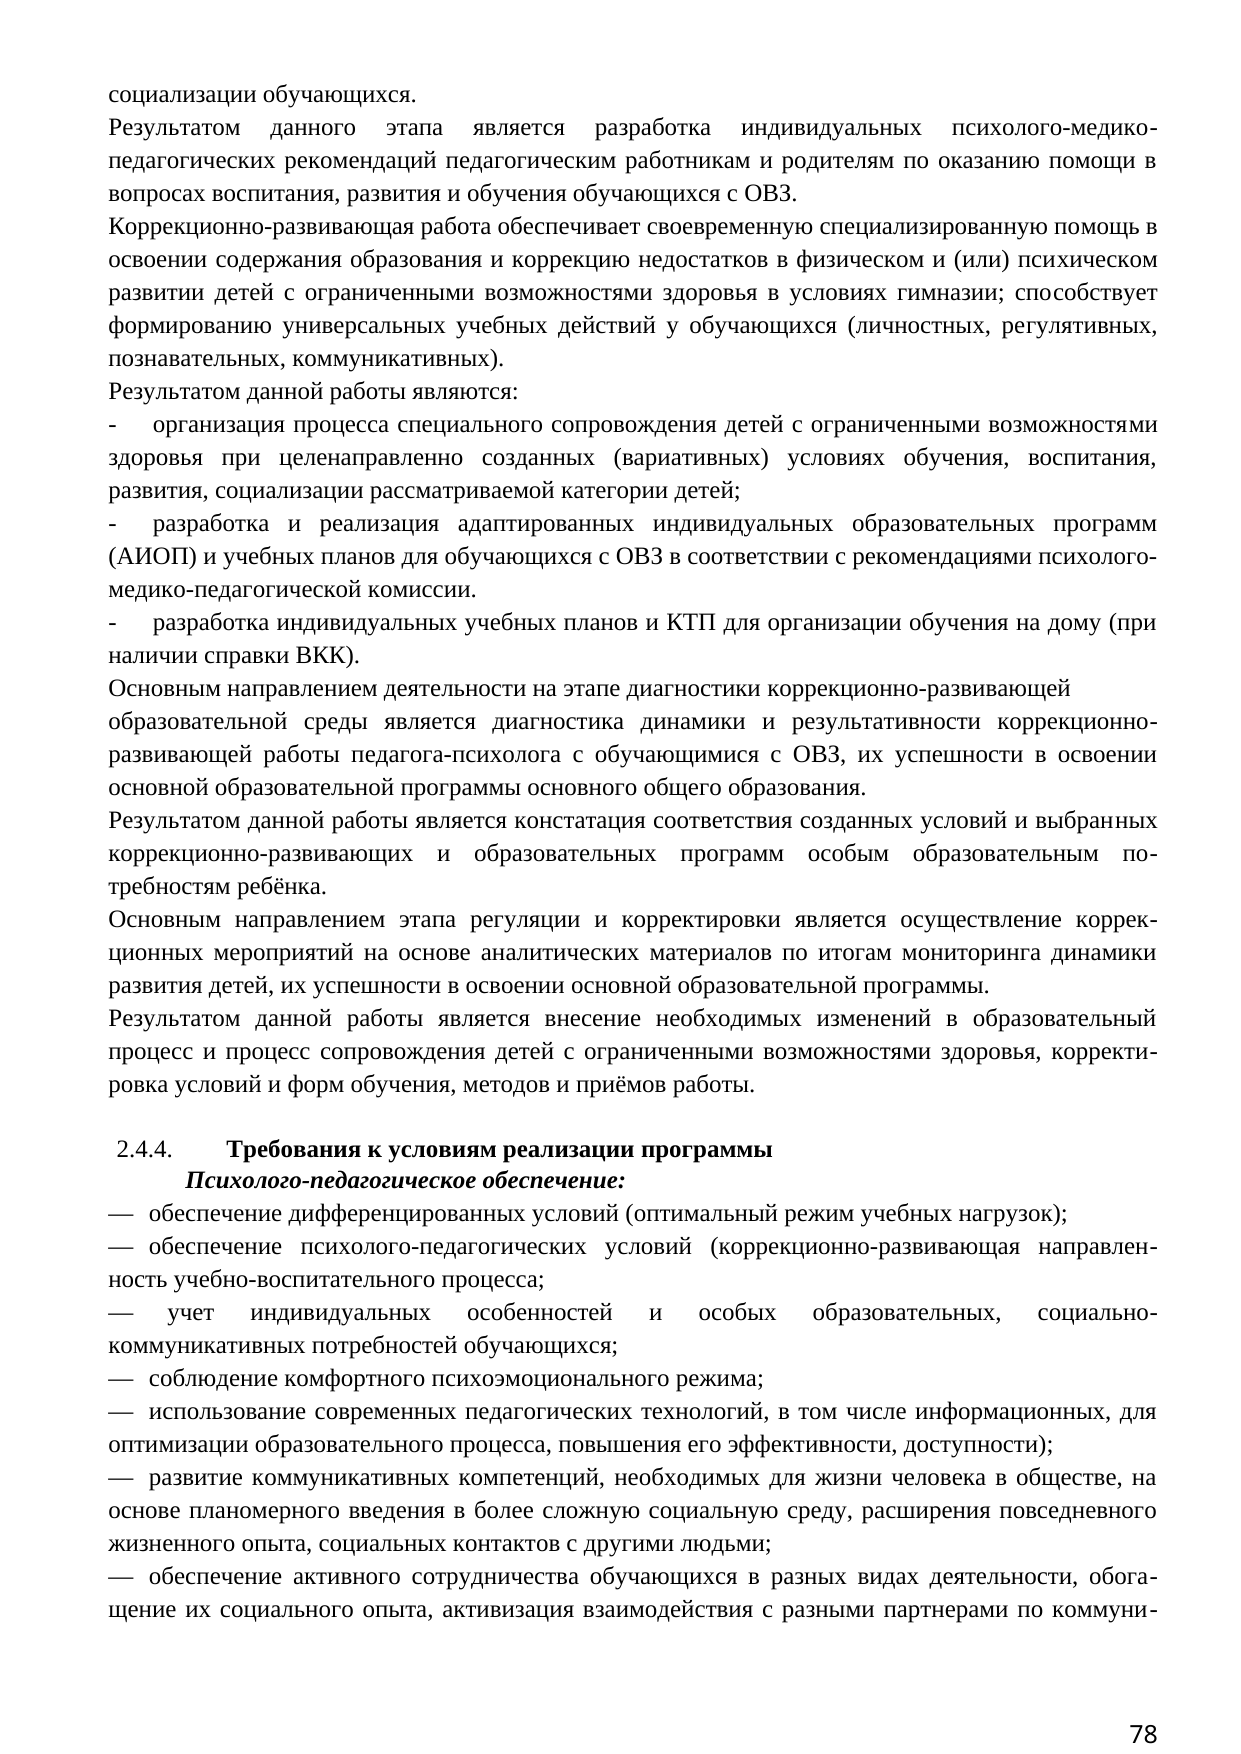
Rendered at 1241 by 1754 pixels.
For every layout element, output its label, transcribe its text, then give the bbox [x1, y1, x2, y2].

list обеспечение психолого-педагогических условий (коррекционно-развивающая направленность учебно-воспитательного процесса; [108, 1228, 1158, 1294]
list разработка и реализация адаптированных индивидуальных образовательных программ (АИОП) и учебных планов для обучающихся с ОВЗ в соответствии с рекомендациями психолого-медико-педагогической комиссии. [108, 505, 1158, 604]
list организация процесса специального сопровождения детей с ограниченными возможностями здоровья при целенаправленно созданных (вариативных) условиях обучения, воспитания, развития, социализации рассматриваемой категории детей; [108, 406, 1158, 505]
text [108, 76, 1158, 109]
text Коррекционно-развивающая работа обеспечивает своевременную специализированную помощь в освоении содержания образования и коррекцию недостатков в физическом и (или) психическом развитии детей с ограниченными возможностями здоровья в условиях гимназии; способствует формированию универсальных учебных действий у обучающихся (личностных, регулятивных, познавательных, коммуникативных). [108, 208, 1158, 373]
text Психолого-педагогическое обеспечение: [185, 1162, 1158, 1195]
list Требования к условиям реализации программы [116, 1137, 1158, 1162]
list учет индивидуальных особенностей и особых образовательных, социальнокоммуникативных потребностей обучающихся; [108, 1294, 1158, 1360]
text Результатом данной работы является внесение необходимых изменений в образовательный процесс и процесс сопровождения детей с ограниченными возможностями здоровья, корректировка условий и форм обучения, методов и приёмов работы. [108, 1000, 1158, 1099]
text Результатом данного этапа является разработка индивидуальных психолого-медикопедагогических рекомендаций педагогическим работникам и родителям по оказанию помощи в вопросах воспитания, развития и обучения обучающихся с ОВЗ. [108, 109, 1158, 208]
text Основным направлением деятельности на этапе диагностики коррекционно-развивающей [108, 670, 1158, 703]
list разработка индивидуальных учебных планов и КТП для организации обучения на дому (при наличии справки ВКК). [108, 604, 1158, 670]
text Основным направлением этапа регуляции и корректировки является осуществление коррекционных мероприятий на основе аналитических материалов по итогам мониторинга динамики развития детей, их успешности в освоении основной образовательной программы. [108, 901, 1158, 1000]
list использование современных педагогических технологий, в том числе информационных, для оптимизации образовательного процесса, повышения его эффективности, доступности); [108, 1393, 1158, 1459]
list обеспечение дифференцированных условий (оптимальный режим учебных нагрузок); [108, 1195, 1158, 1228]
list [108, 1558, 1158, 1624]
list соблюдение комфортного психоэмоционального режима; [108, 1360, 1158, 1393]
text Результатом данной работы является констатация соответствия созданных условий и выбранных коррекционно-развивающих и образовательных программ особым образовательным потребностям ребёнка. [108, 802, 1158, 901]
text Результатом данной работы являются: [108, 373, 1158, 406]
list развитие коммуникативных компетенций, необходимых для жизни человека в обществе, на основе планомерного введения в более сложную социальную среду, расширения повседневного жизненного опыта, социальных контактов с другими людьми; [108, 1459, 1158, 1558]
text образовательной среды является диагностика динамики и результативности коррекционноразвивающей работы педагога-психолога с обучающимися с ОВЗ, их успешности в освоении основной образовательной программы основного общего образования. [108, 703, 1158, 802]
